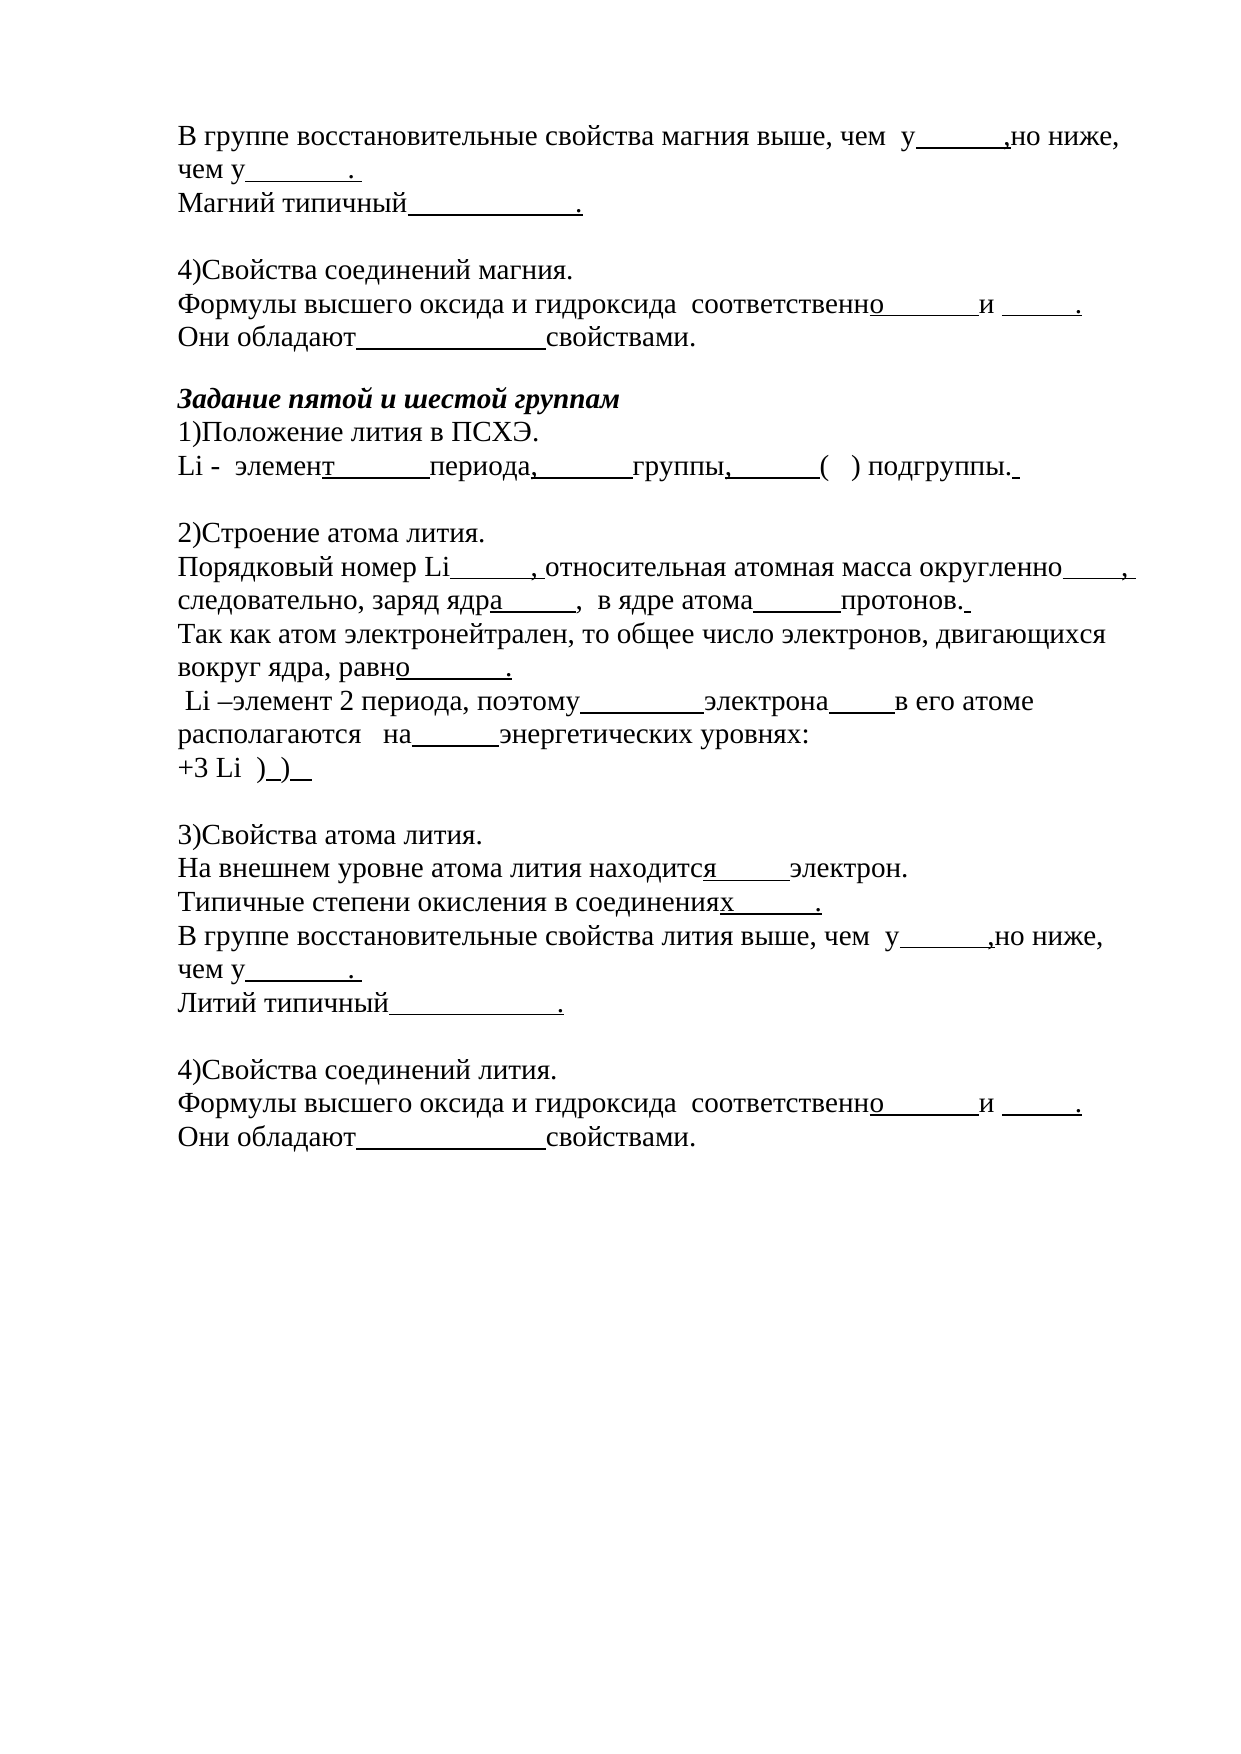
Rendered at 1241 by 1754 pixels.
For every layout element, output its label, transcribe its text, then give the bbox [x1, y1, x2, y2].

text следовательно, заряд ядра , в ядре атома протонов. [177, 582, 1152, 616]
text +3 Li ) ) [177, 750, 1152, 783]
text Так как атом электронейтрален, то общее число электронов, двигающихся вокруг ядра, равно . [177, 616, 1152, 683]
text 4)Свойства соединений лития. [177, 1052, 1152, 1085]
text Li –элемент 2 периода, поэтому электрона в его атоме располагаются на энергетических уровнях: [177, 683, 1152, 750]
text В группе восстановительные свойства магния выше, чем у ,но ниже, чем у . [177, 118, 1152, 185]
text Порядковый номер Li , относительная атомная масса округленно , [177, 549, 1152, 582]
text Li - элемент периода, группы, ( ) подгруппы. [177, 448, 1152, 482]
text В группе восстановительные свойства лития выше, чем у ,но ниже, чем у . [177, 918, 1152, 985]
text 2)Строение атома лития. [177, 515, 1152, 549]
text Формулы высшего оксида и гидроксида соответственно и . [177, 1085, 1152, 1119]
text Типичные степени окисления в соединениях . [177, 884, 1152, 918]
text 4)Свойства соединений магния. [177, 252, 1152, 286]
text Литий типичный . [177, 985, 1152, 1018]
text Формулы высшего оксида и гидроксида соответственно и . [177, 286, 1152, 319]
text Магний типичный . [177, 185, 1152, 219]
text Они обладают свойствами. [177, 1119, 1152, 1152]
text На внешнем уровне атома лития находится электрон. [177, 851, 1152, 884]
text Они обладают свойствами. [177, 319, 1152, 353]
text 3)Свойства атома лития. [177, 817, 1152, 851]
text 1)Положение лития в ПСХЭ. [177, 414, 1152, 448]
text Задание пятой и шестой группам [177, 381, 1152, 414]
